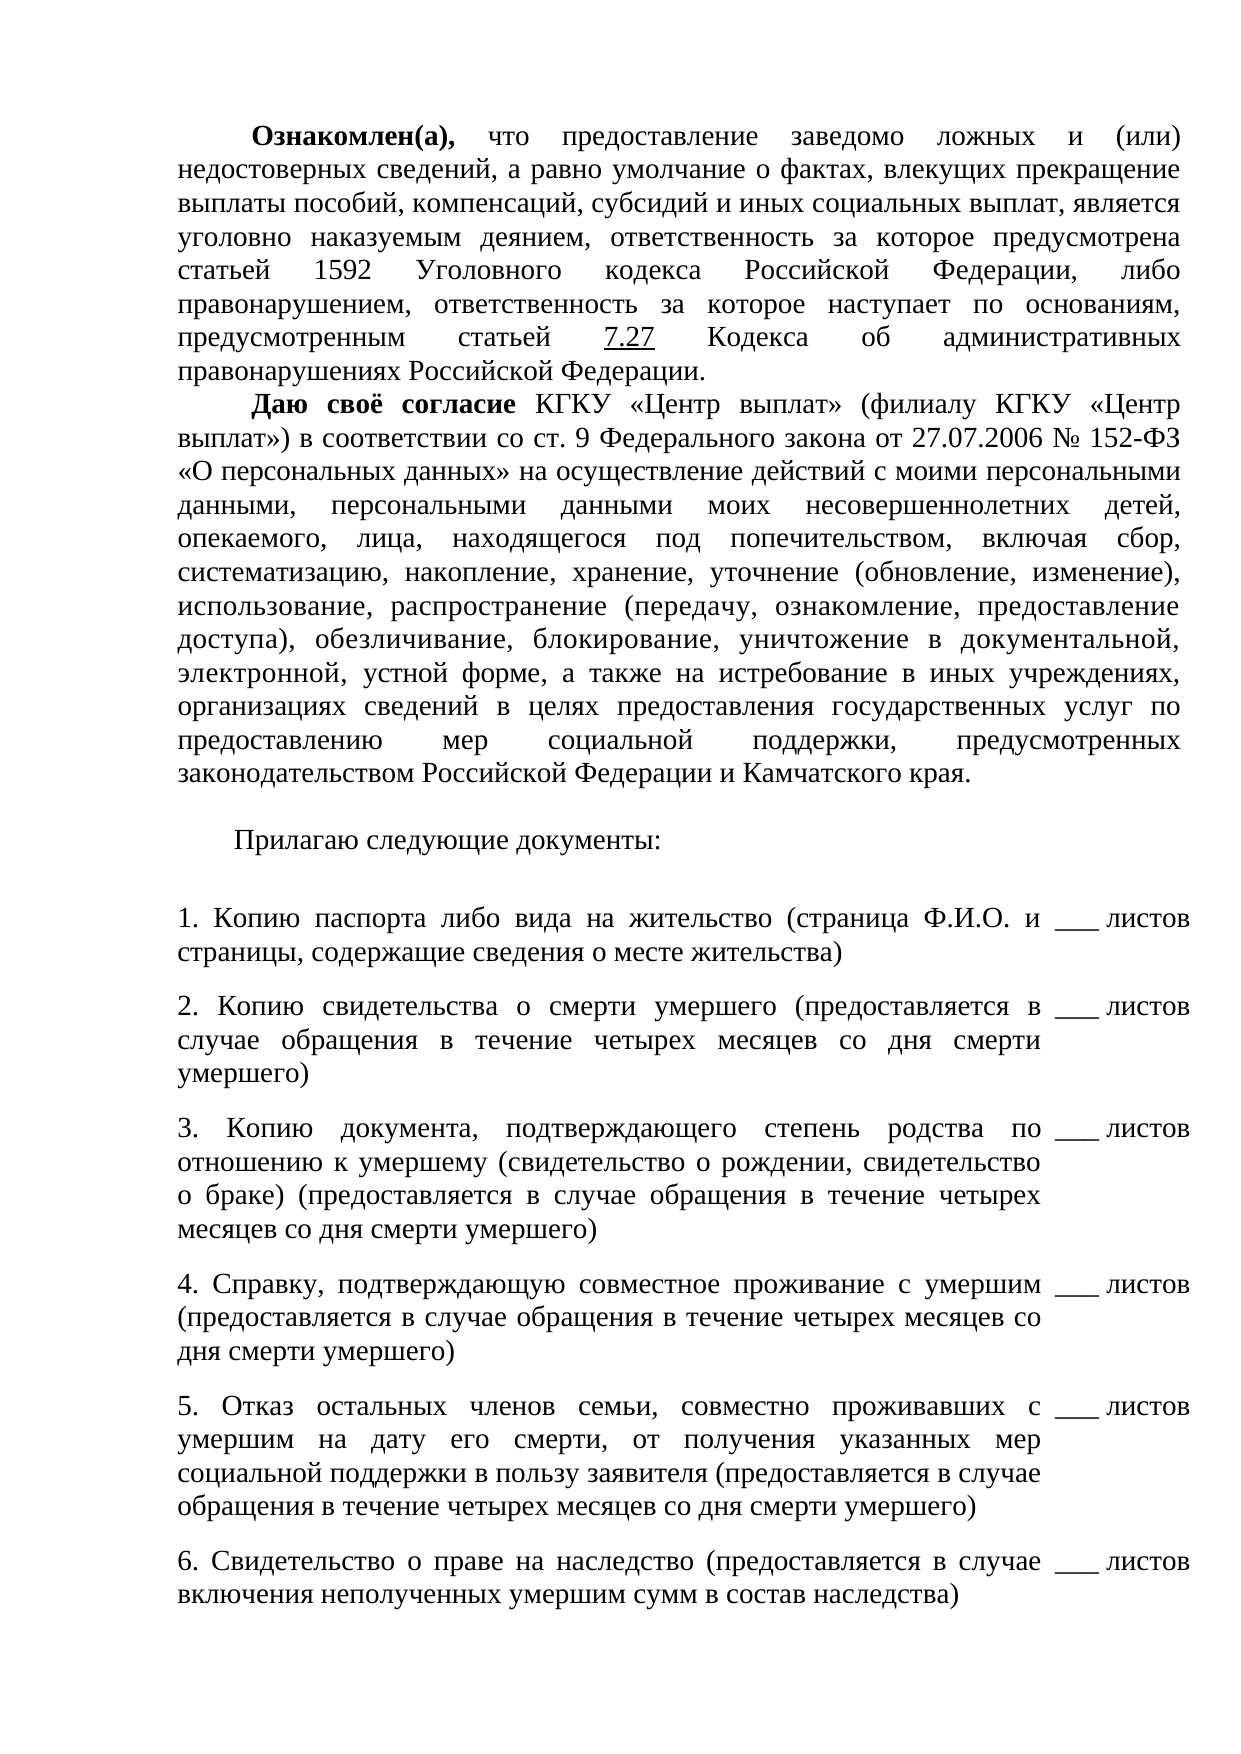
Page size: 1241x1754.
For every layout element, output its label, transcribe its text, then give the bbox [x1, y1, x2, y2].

table_header ___ листов [1049, 890, 1211, 978]
table_cell 5. Отказ остальных членов семьи, совместно проживавших с умершим на дату его смерти, от получения указанных мер социальной поддержки в пользу заявителя (предоставляется в случае обращения в течение четырех месяцев со дня смерти умершего) [171, 1377, 1048, 1532]
text Прилагаю следующие документы: [177, 822, 1181, 856]
table_cell ___ листов [1049, 1377, 1211, 1532]
table_cell ___ листов [1049, 1533, 1211, 1621]
text Ознакомлен(а), что предоставление заведомо ложных и (или) недостоверных сведений, а равно умолчание о фактах, влекущих прекращение выплаты пособий, компенсаций, субсидий и иных социальных выплат, является уголовно наказуемым деянием, ответственность за которое предусмотрена статьей 1592 Уголовного кодекса Российской Федерации, либо правонарушением, ответственность за которое наступает по основаниям, предусмотренным статьей 7.27 Кодекса об административных правонарушениях Российской Федерации. [177, 118, 1181, 386]
table_header 1. Копию паспорта либо вида на жительство (страница Ф.И.О. и страницы, содержащие сведения о месте жительства) [171, 890, 1048, 978]
text Даю своё согласие КГКУ «Центр выплат» (филиалу КГКУ «Центр выплат») в соответствии со ст. 9 Федерального закона от 27.07.2006 № 152-ФЗ «О персональных данных» на осуществление действий с моими персональными данными, персональными данными моих несовершеннолетних детей, опекаемого, лица, находящегося под попечительством, включая сбор, систематизацию, накопление, хранение, уточнение (обновление, изменение), использование, распространение (передачу, ознакомление, предоставление доступа), обезличивание, блокирование, уничтожение в документальной, электронной, устной форме, а также на истребование в иных учреждениях, организациях сведений в целях предоставления государственных услуг по предоставлению мер социальной поддержки, предусмотренных законодательством Российской Федерации и Камчатского края. [177, 386, 1181, 789]
table_cell 6. Свидетельство о праве на наследство (предоставляется в случае включения неполученных умершим сумм в состав наследства) [171, 1533, 1048, 1621]
table_cell ___ листов [1049, 978, 1211, 1100]
table_cell 2. Копию свидетельства о смерти умершего (предоставляется в случае обращения в течение четырех месяцев со дня смерти умершего) [171, 978, 1048, 1100]
table_cell 4. Справку, подтверждающую совместное проживание с умершим (предоставляется в случае обращения в течение четырех месяцев со дня смерти умершего) [171, 1255, 1048, 1377]
table_cell ___ листов [1049, 1100, 1211, 1255]
table_cell 3. Копию документа, подтверждающего степень родства по отношению к умершему (свидетельство о рождении, свидетельство о браке) (предоставляется в случае обращения в течение четырех месяцев со дня смерти умершего) [171, 1100, 1048, 1255]
table_cell ___ листов [1049, 1255, 1211, 1377]
